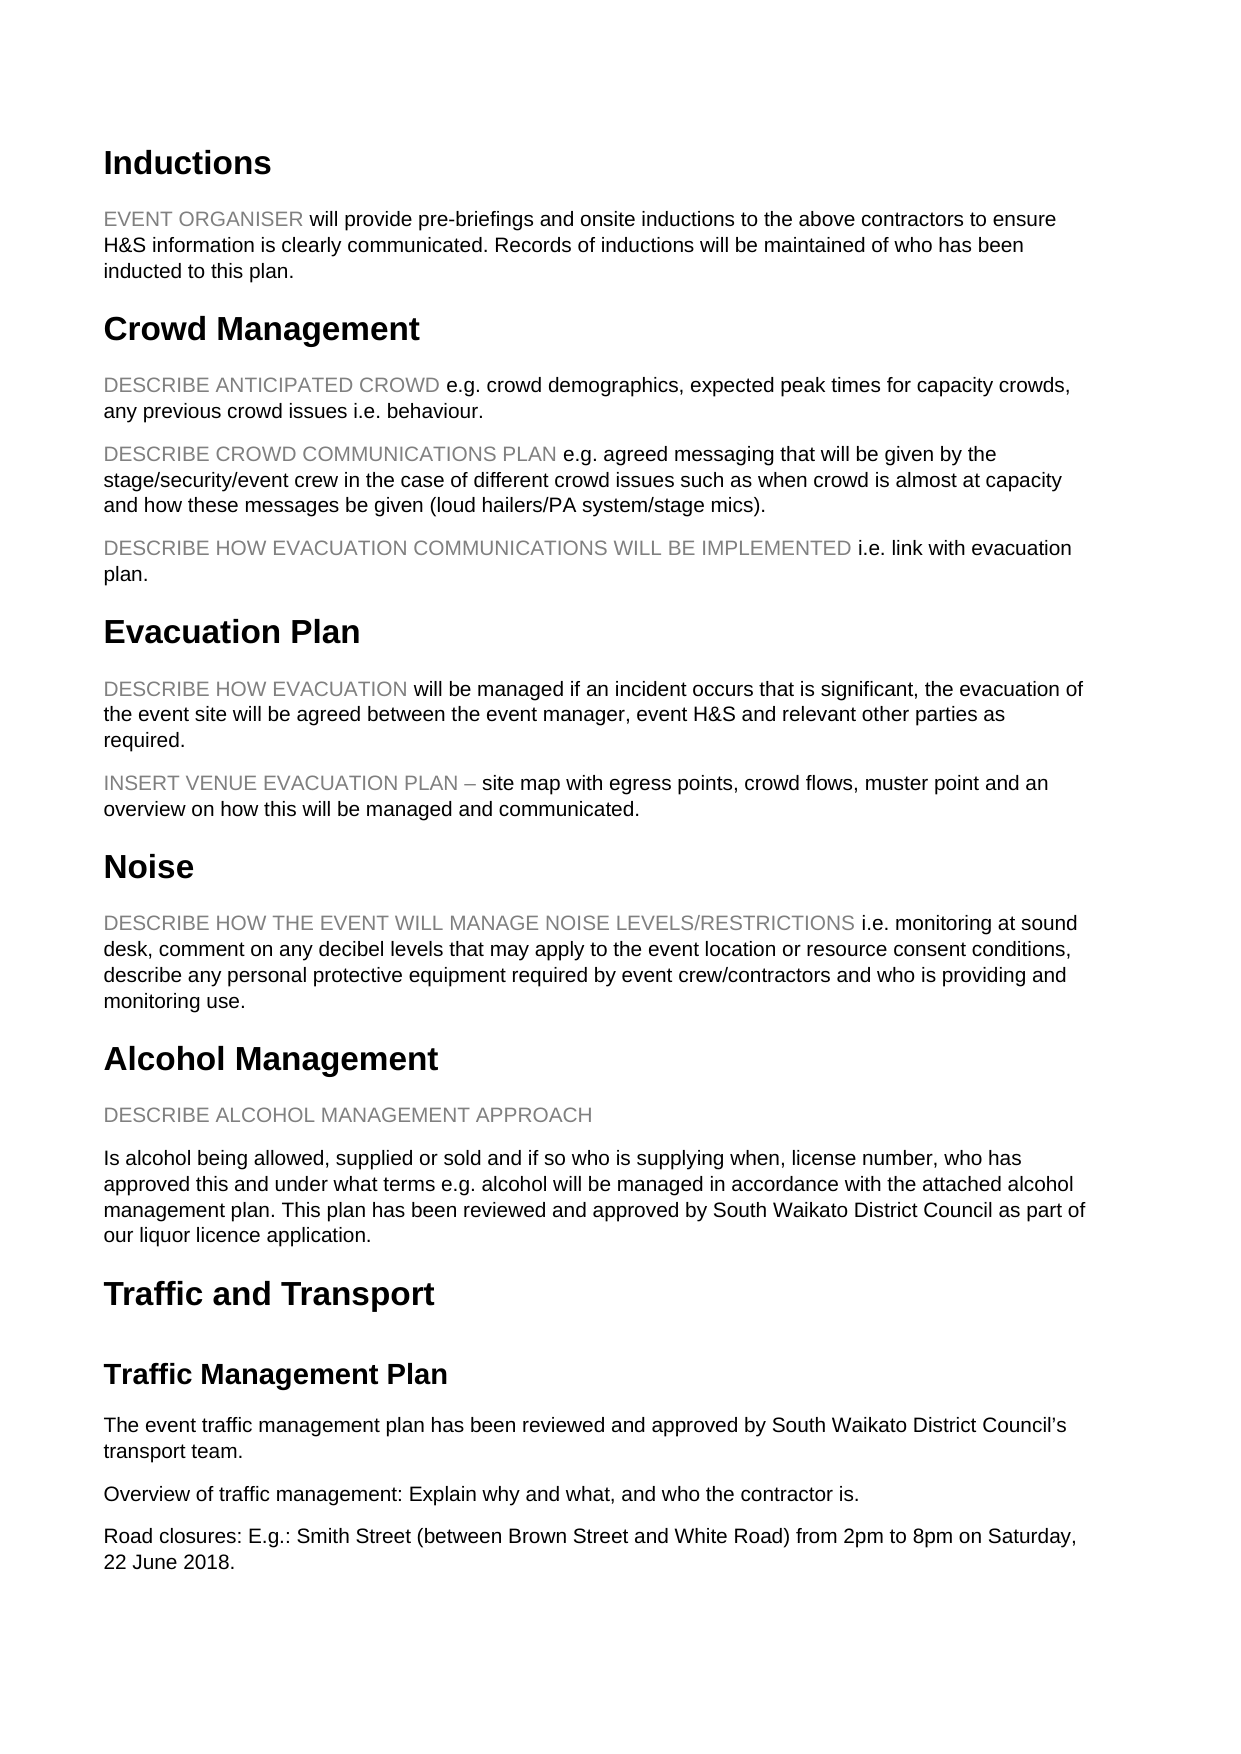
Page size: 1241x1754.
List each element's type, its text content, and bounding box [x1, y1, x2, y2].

text DESCRIBE HOW EVACUATION COMMUNICATIONS WILL BE IMPLEMENTED i.e. link with evacuation plan. [103, 536, 1090, 586]
subtitle Evacuation Plan [103, 612, 1090, 651]
subtitle Traffic Management Plan [103, 1357, 1090, 1390]
text Is alcohol being allowed, supplied or sold and if so who is supplying when, license number, who has approved this and under what terms e.g. alcohol will be managed in accordance with the attached alcohol management plan. This plan has been reviewed and approved by South Waikato District Council as part of our liquor licence application. [103, 1146, 1090, 1247]
text DESCRIBE HOW THE EVENT WILL MANAGE NOISE LEVELS/RESTRICTIONS i.e. monitoring at sound desk, comment on any decibel levels that may apply to the event location or resource consent conditions, describe any personal protective equipment required by event crew/contractors and who is providing and monitoring use. [103, 911, 1090, 1012]
subtitle Inductions [103, 143, 1090, 182]
text Overview of traffic management: Explain why and what, and who the contractor is. [103, 1482, 1090, 1506]
subtitle Crowd Management [103, 309, 1090, 348]
subtitle Alcohol Management [103, 1039, 1090, 1078]
text DESCRIBE ALCOHOL MANAGEMENT APPROACH [103, 1103, 1090, 1127]
subtitle Traffic and Transport [103, 1274, 1090, 1312]
text The event traffic management plan has been reviewed and approved by South Waikato District Council’s transport team. [103, 1413, 1090, 1463]
text DESCRIBE ANTICIPATED CROWD e.g. crowd demographics, expected peak times for capacity crowds, any previous crowd issues i.e. behaviour. [103, 373, 1090, 423]
text EVENT ORGANISER will provide pre-briefings and onsite inductions to the above contractors to ensure H&S information is clearly communicated. Records of inductions will be maintained of who has been inducted to this plan. [103, 207, 1090, 283]
text Road closures: E.g.: Smith Street (between Brown Street and White Road) from 2pm to 8pm on Saturday, 22 June 2018. [103, 1524, 1090, 1574]
text INSERT VENUE EVACUATION PLAN – site map with egress points, crowd flows, muster point and an overview on how this will be managed and communicated. [103, 771, 1090, 820]
text DESCRIBE CROWD COMMUNICATIONS PLAN e.g. agreed messaging that will be given by the stage/security/event crew in the case of different crowd issues such as when crowd is almost at capacity and how these messages be given (loud hailers/PA system/stage mics). [103, 442, 1090, 517]
subtitle Noise [103, 847, 1090, 886]
text DESCRIBE HOW EVACUATION will be managed if an incident occurs that is significant, the evacuation of the event site will be agreed between the event manager, event H&S and relevant other parties as required. [103, 676, 1090, 752]
